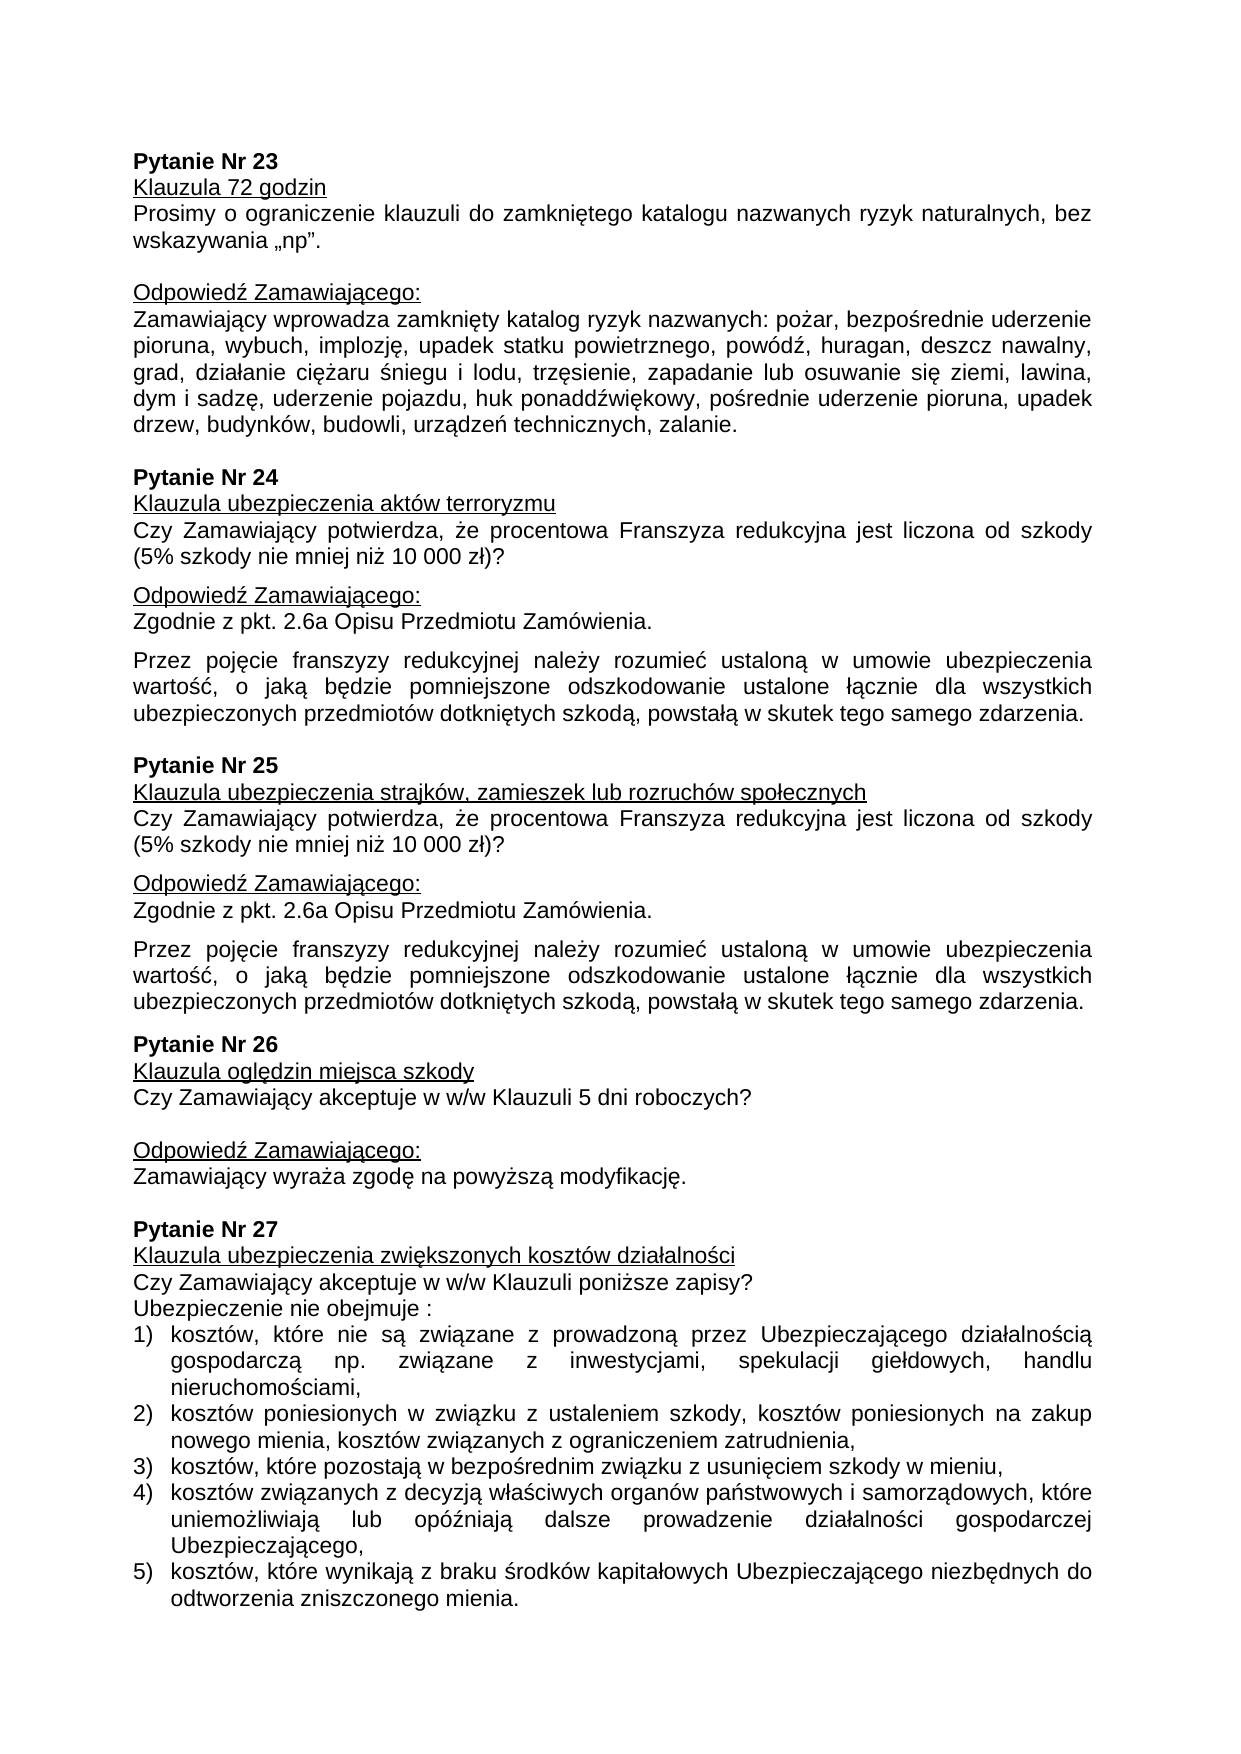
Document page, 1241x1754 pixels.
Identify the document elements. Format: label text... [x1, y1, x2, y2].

text Klauzula ubezpieczenia aktów terroryzmu [133, 490, 1093, 517]
text Ubezpieczenie nie obejmuje : [133, 1295, 1093, 1321]
text Odpowiedź Zamawiającego: [133, 582, 1093, 608]
list kosztów, które nie są związane z prowadzoną przez Ubezpieczającego działalnością gospodarczą np. związane z inwestycjami, spekulacji giełdowych, handlu nieruchomościami, [133, 1321, 1093, 1400]
text Odpowiedź Zamawiającego: [133, 1137, 1093, 1163]
list kosztów, które pozostają w bezpośrednim związku z usunięciem szkody w mieniu, [133, 1453, 1093, 1479]
text Zgodnie z pkt. 2.6a Opisu Przedmiotu Zamówienia. [133, 608, 1093, 634]
text Klauzula oględzin miejsca szkody [133, 1058, 1093, 1084]
text Czy Zamawiający akceptuje w w/w Klauzuli poniższe zapisy? [133, 1268, 1093, 1295]
text Zamawiający wprowadza zamknięty katalog ryzyk nazwanych: pożar, bezpośrednie uderzenie pioruna, wybuch, implozję, upadek statku powietrznego, powódź, huragan, deszcz nawalny, grad, działanie ciężaru śniegu i lodu, trzęsienie, zapadanie lub osuwanie się ziemi, lawina, dym i sadzę, uderzenie pojazdu, huk ponaddźwiękowy, pośrednie uderzenie pioruna, upadek drzew, budynków, budowli, urządzeń technicznych, zalanie. [133, 306, 1093, 437]
text Przez pojęcie franszyzy redukcyjnej należy rozumieć ustaloną w umowie ubezpieczenia wartość, o jaką będzie pomniejszone odszkodowanie ustalone łącznie dla wszystkich ubezpieczonych przedmiotów dotkniętych szkodą, powstałą w skutek tego samego zdarzenia. [133, 647, 1093, 726]
list kosztów poniesionych w związku z ustaleniem szkody, kosztów poniesionych na zakup nowego mienia, kosztów związanych z ograniczeniem zatrudnienia, [133, 1400, 1093, 1453]
text Zamawiający wyraża zgodę na powyższą modyfikację. [133, 1163, 1093, 1189]
text Prosimy o ograniczenie klauzuli do zamkniętego katalogu nazwanych ryzyk naturalnych, bez wskazywania „np”. [133, 200, 1093, 253]
text Klauzula ubezpieczenia strajków, zamieszek lub rozruchów społecznych [133, 779, 1093, 805]
text Odpowiedź Zamawiającego: [133, 870, 1093, 897]
text Czy Zamawiający potwierdza, że procentowa Franszyza redukcyjna jest liczona od szkody (5% szkody nie mniej niż 10 000 zł)? [133, 517, 1093, 569]
text Klauzula 72 godzin [133, 174, 1093, 200]
text Czy Zamawiający potwierdza, że procentowa Franszyza redukcyjna jest liczona od szkody (5% szkody nie mniej niż 10 000 zł)? [133, 805, 1093, 858]
list kosztów związanych z decyzją właściwych organów państwowych i samorządowych, które uniemożliwiają lub opóźniają dalsze prowadzenie działalności gospodarczej Ubezpieczającego, [133, 1479, 1093, 1558]
text Klauzula ubezpieczenia zwiększonych kosztów działalności [133, 1242, 1093, 1268]
text Zgodnie z pkt. 2.6a Opisu Przedmiotu Zamówienia. [133, 897, 1093, 923]
list kosztów, które wynikają z braku środków kapitałowych Ubezpieczającego niezbędnych do odtworzenia zniszczonego mienia. [133, 1558, 1093, 1611]
text Przez pojęcie franszyzy redukcyjnej należy rozumieć ustaloną w umowie ubezpieczenia wartość, o jaką będzie pomniejszone odszkodowanie ustalone łącznie dla wszystkich ubezpieczonych przedmiotów dotkniętych szkodą, powstałą w skutek tego samego zdarzenia. [133, 936, 1093, 1014]
text Czy Zamawiający akceptuje w w/w Klauzuli 5 dni roboczych? [133, 1084, 1093, 1110]
text Odpowiedź Zamawiającego: [133, 279, 1093, 306]
